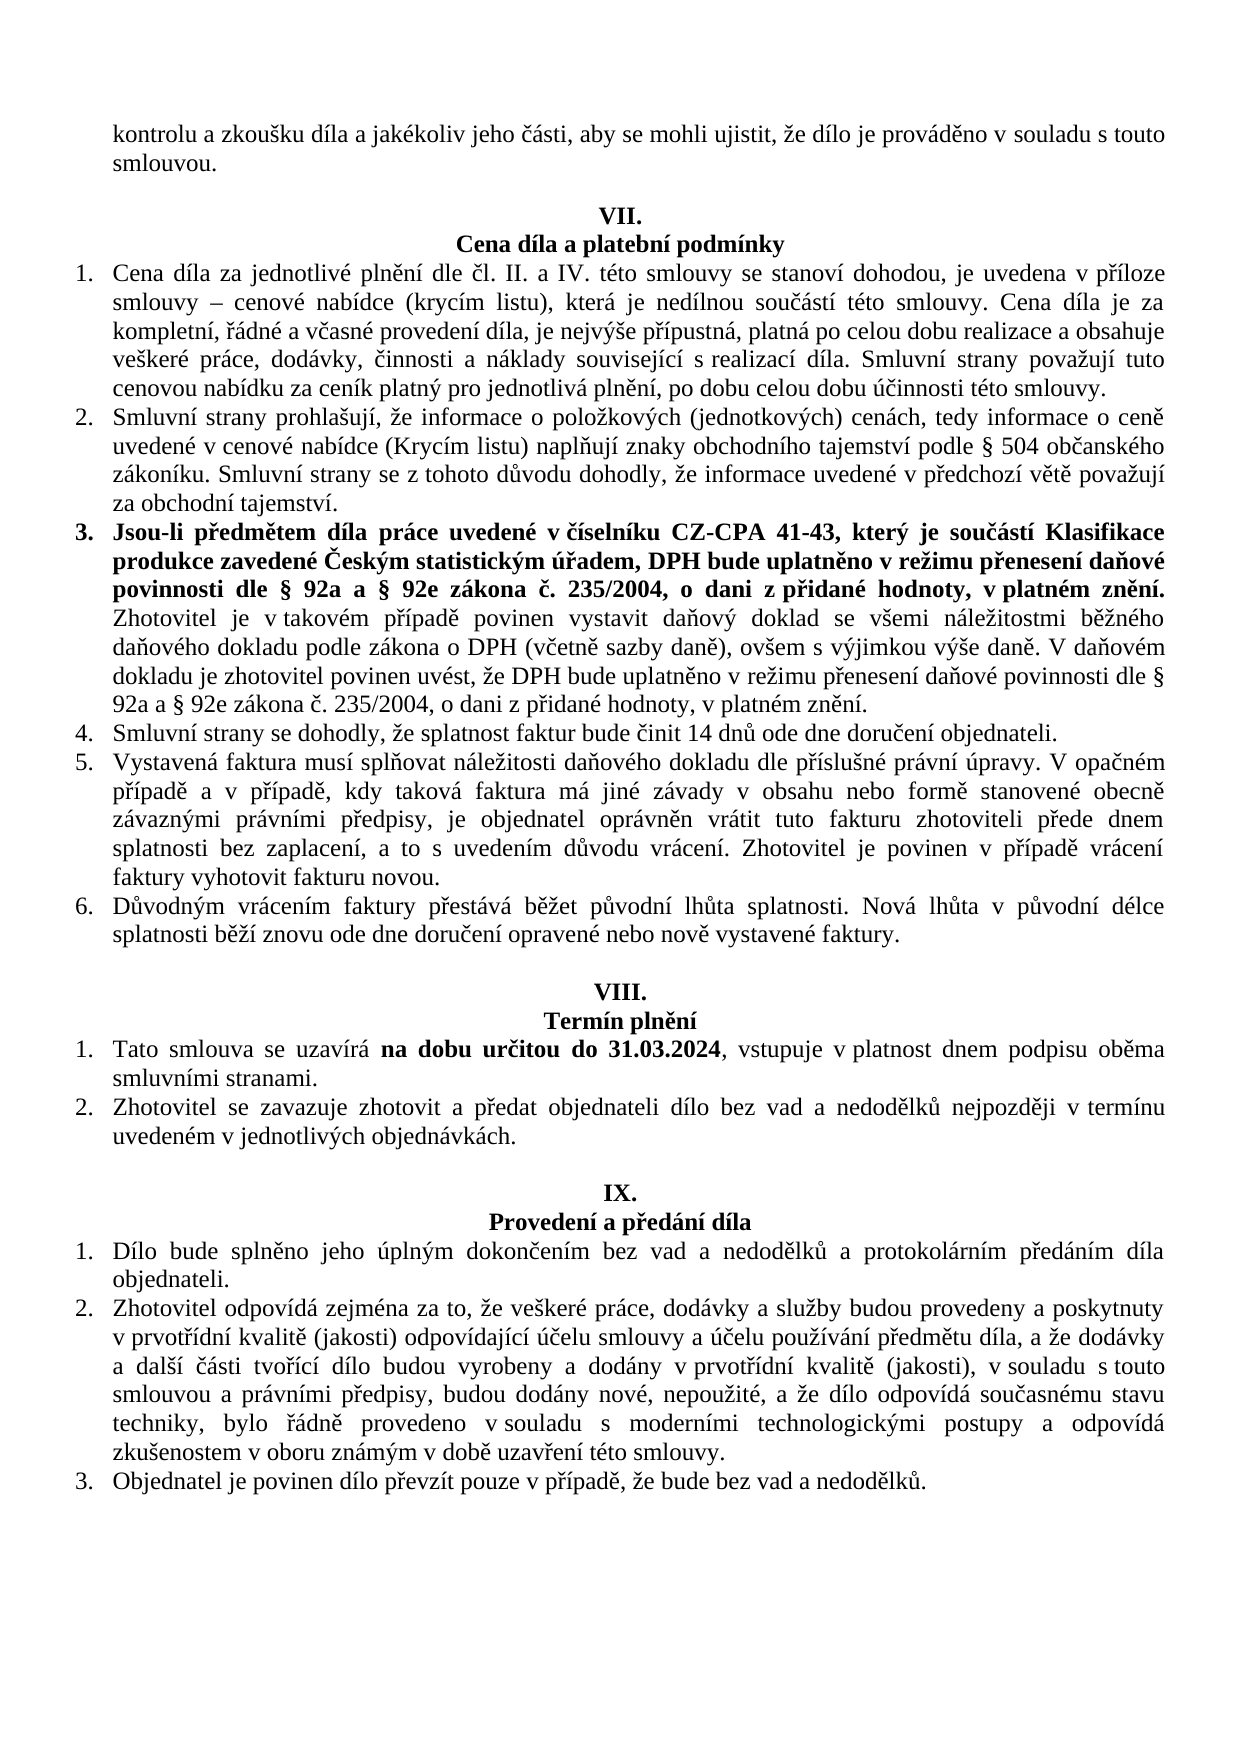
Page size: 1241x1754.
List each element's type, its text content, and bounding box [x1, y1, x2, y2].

text Cena díla a platební podmínky [75, 229, 1165, 258]
text IX. [75, 1178, 1165, 1207]
list Jsou-li předmětem díla práce uvedené v číselníku CZ-CPA 41-43, který je součástí Klasifikace produkce zavedené Českým statistickým úřadem, DPH bude uplatněno v režimu přenesení daňové povinnosti dle § 92a a § 92e zákona č. 235/2004, o dani z přidané hodnoty, v platném znění. Zhotovitel je v takovém případě povinen vystavit daňový doklad se všemi náležitostmi běžného daňového dokladu podle zákona o DPH (včetně sazby daně), ovšem s výjimkou výše daně. V daňovém dokladu je zhotovitel povinen uvést, že DPH bude uplatněno v režimu přenesení daňové povinnosti dle § 92a a § 92e zákona č. 235/2004, o dani z přidané hodnoty, v platném znění. [75, 517, 1165, 718]
list Smluvní strany prohlašují, že informace o položkových (jednotkových) cenách, tedy informace o ceně uvedené v cenové nabídce (Krycím listu) naplňují znaky obchodního tajemství podle § 504 občanského zákoníku. Smluvní strany se z tohoto důvodu dohodly, že informace uvedené v předchozí větě považují za obchodní tajemství. [75, 402, 1165, 517]
list Vystavená faktura musí splňovat náležitosti daňového dokladu dle příslušné právní úpravy. V opačném případě a v případě, kdy taková faktura má jiné závady v obsahu nebo formě stanovené obecně závaznými právními předpisy, je objednatel oprávněn vrátit tuto fakturu zhotoviteli přede dnem splatnosti bez zaplacení, a to s uvedením důvodu vrácení. Zhotovitel je povinen v případě vrácení faktury vyhotovit fakturu novou. [75, 747, 1165, 891]
text VII. [75, 201, 1165, 229]
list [75, 119, 1165, 177]
list Důvodným vrácením faktury přestává běžet původní lhůta splatnosti. Nová lhůta v původní délce splatnosti běží znovu ode dne doručení opravené nebo nově vystavené faktury. [75, 891, 1165, 948]
text VIII. [75, 977, 1165, 1006]
list Objednatel je povinen dílo převzít pouze v případě, že bude bez vad a nedodělků. [75, 1466, 1165, 1494]
list Tato smlouva se uzavírá na dobu určitou do 31.03.2024, vstupuje v platnost dnem podpisu oběma smluvními stranami. [75, 1034, 1165, 1092]
list Dílo bude splněno jeho úplným dokončením bez vad a nedodělků a protokolárním předáním díla objednateli. [75, 1236, 1165, 1293]
text Termín plnění [75, 1006, 1165, 1034]
list Smluvní strany se dohodly, že splatnost faktur bude činit 14 dnů ode dne doručení objednateli. [75, 718, 1165, 747]
list Cena díla za jednotlivé plnění dle čl. II. a IV. této smlouvy se stanoví dohodou, je uvedena v příloze smlouvy – cenové nabídce (krycím listu), která je nedílnou součástí této smlouvy. Cena díla je za kompletní, řádné a včasné provedení díla, je nejvýše přípustná, platná po celou dobu realizace a obsahuje veškeré práce, dodávky, činnosti a náklady související s realizací díla. Smluvní strany považují tuto cenovou nabídku za ceník platný pro jednotlivá plnění, po dobu celou dobu účinnosti této smlouvy. [75, 258, 1165, 402]
list Zhotovitel odpovídá zejména za to, že veškeré práce, dodávky a služby budou provedeny a poskytnuty v prvotřídní kvalitě (jakosti) odpovídající účelu smlouvy a účelu používání předmětu díla, a že dodávky a další části tvořící dílo budou vyrobeny a dodány v prvotřídní kvalitě (jakosti), v souladu s touto smlouvou a právními předpisy, budou dodány nové, nepoužité, a že dílo odpovídá současnému stavu techniky, bylo řádně provedeno v souladu s moderními technologickými postupy a odpovídá zkušenostem v oboru známým v době uzavření této smlouvy. [75, 1293, 1165, 1466]
list Zhotovitel se zavazuje zhotovit a předat objednateli dílo bez vad a nedodělků nejpozději v termínu uvedeném v jednotlivých objednávkách. [75, 1092, 1165, 1149]
list Provedení a předání díla [75, 1207, 1165, 1236]
